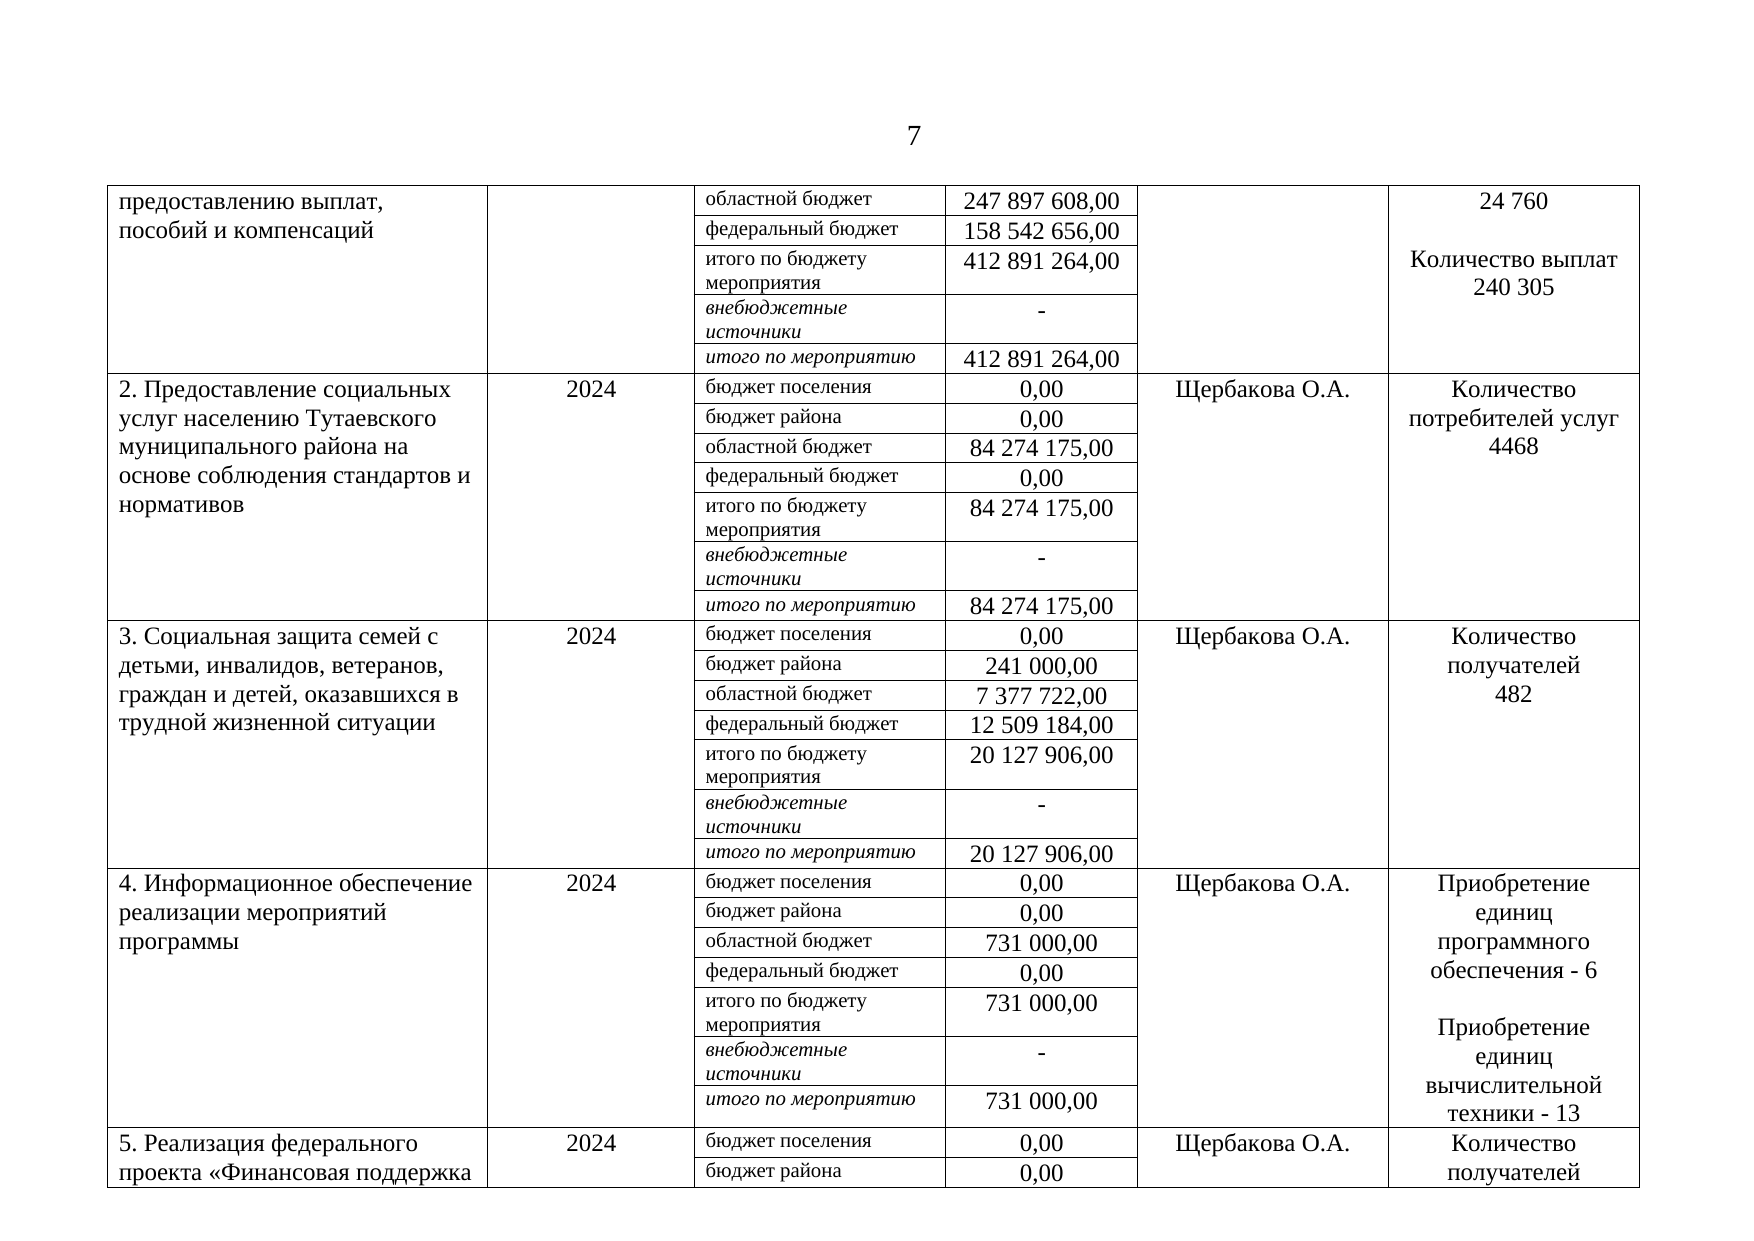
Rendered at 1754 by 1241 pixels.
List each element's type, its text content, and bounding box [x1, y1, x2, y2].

table_cell итого по мероприятию [695, 344, 945, 373]
table_cell 2024 [488, 869, 694, 1127]
table_cell 4. Информационное обеспечение реализации мероприятий программы [108, 869, 487, 1127]
table_cell итого по мероприятию [695, 1086, 945, 1127]
table_cell бюджет поселения [695, 1128, 945, 1157]
table_cell 158 542 656,00 [946, 216, 1137, 245]
table_cell 12 509 184,00 [946, 711, 1137, 739]
table_cell 0,00 [946, 1128, 1137, 1157]
table_cell бюджет поселения [695, 869, 945, 897]
table_cell - [946, 790, 1137, 838]
table_cell Щербакова О.А. [1138, 374, 1388, 620]
table_cell 731 000,00 [946, 1086, 1137, 1127]
table_cell 84 274 175,00 [946, 493, 1137, 541]
table_cell - [946, 295, 1137, 343]
table_cell внебюджетные источники [695, 1037, 945, 1085]
table_cell Щербакова О.А. [1138, 621, 1388, 867]
table_cell Приобретение единиц программного обеспечения - 6 Приобретение единиц вычислительной техники - 13 [1389, 869, 1639, 1127]
table_cell 0,00 [946, 404, 1137, 432]
table_cell Щербакова О.А. [1138, 869, 1388, 1127]
table_cell бюджет поселения [695, 621, 945, 650]
table_cell итого по бюджету мероприятия [695, 740, 945, 788]
table_cell Количество получателей 482 [1389, 621, 1639, 867]
table_cell итого по бюджету мероприятия [695, 493, 945, 541]
table_cell 2024 [488, 1128, 694, 1187]
table_cell итого по бюджету мероприятия [695, 988, 945, 1036]
table_cell - [946, 542, 1137, 590]
table_cell 0,00 [946, 958, 1137, 987]
table_cell областной бюджет [695, 434, 945, 462]
table_cell итого по бюджету мероприятия [695, 246, 945, 294]
table_cell 20 127 906,00 [946, 839, 1137, 867]
table_cell 2024 [488, 621, 694, 867]
table_cell 2. Предоставление социальных услуг населению Тутаевского муниципального района на основе соблюдения стандартов и нормативов [108, 374, 487, 620]
table_cell 247 897 608,00 [946, 186, 1137, 215]
table_cell 84 274 175,00 [946, 434, 1137, 462]
table_cell 7 377 722,00 [946, 681, 1137, 709]
table_cell бюджет поселения [695, 374, 945, 403]
table_cell областной бюджет [695, 186, 945, 215]
table_cell 0,00 [946, 898, 1137, 927]
table_cell федеральный бюджет [695, 711, 945, 739]
table_cell бюджет района [695, 404, 945, 432]
table_cell 0,00 [946, 374, 1137, 403]
table_cell Количество потребителей услуг 4468 [1389, 374, 1639, 620]
table_cell бюджет района [695, 651, 945, 680]
table_cell итого по мероприятию [695, 591, 945, 620]
table_cell внебюджетные источники [695, 295, 945, 343]
table_cell 5. Реализация федерального проекта «Финансовая поддержка семей при рождении детей» [108, 1128, 487, 1187]
table_cell 0,00 [946, 869, 1137, 897]
table_cell - [946, 1037, 1137, 1085]
table_cell федеральный бюджет [695, 463, 945, 492]
table_cell 0,00 [946, 1158, 1137, 1187]
table_cell федеральный бюджет [695, 958, 945, 987]
table_cell Щербакова О.А. [1138, 1128, 1388, 1187]
table_cell федеральный бюджет [695, 216, 945, 245]
table_cell 731 000,00 [946, 988, 1137, 1036]
table_cell Количество получателей 700 Количество выплат 6 100 [1389, 1128, 1639, 1187]
table_cell 412 891 264,00 [946, 246, 1137, 294]
table_cell внебюджетные источники [695, 790, 945, 838]
table_cell 3. Социальная защита семей с детьми, инвалидов, ветеранов, граждан и детей, оказавшихся в трудной жизненной ситуации [108, 621, 487, 867]
table_cell бюджет района [695, 898, 945, 927]
table_cell 412 891 264,00 [946, 344, 1137, 373]
table_cell 2024 [488, 374, 694, 620]
table_cell 20 127 906,00 [946, 740, 1137, 788]
table_cell бюджет района [695, 1158, 945, 1187]
table_cell 731 000,00 [946, 928, 1137, 957]
table_cell 0,00 [946, 621, 1137, 650]
table_cell 241 000,00 [946, 651, 1137, 680]
table_cell областной бюджет [695, 928, 945, 957]
table_cell областной бюджет [695, 681, 945, 709]
table_cell 0,00 [946, 463, 1137, 492]
table_cell внебюджетные источники [695, 542, 945, 590]
table_cell 84 274 175,00 [946, 591, 1137, 620]
table_cell итого по мероприятию [695, 839, 945, 867]
